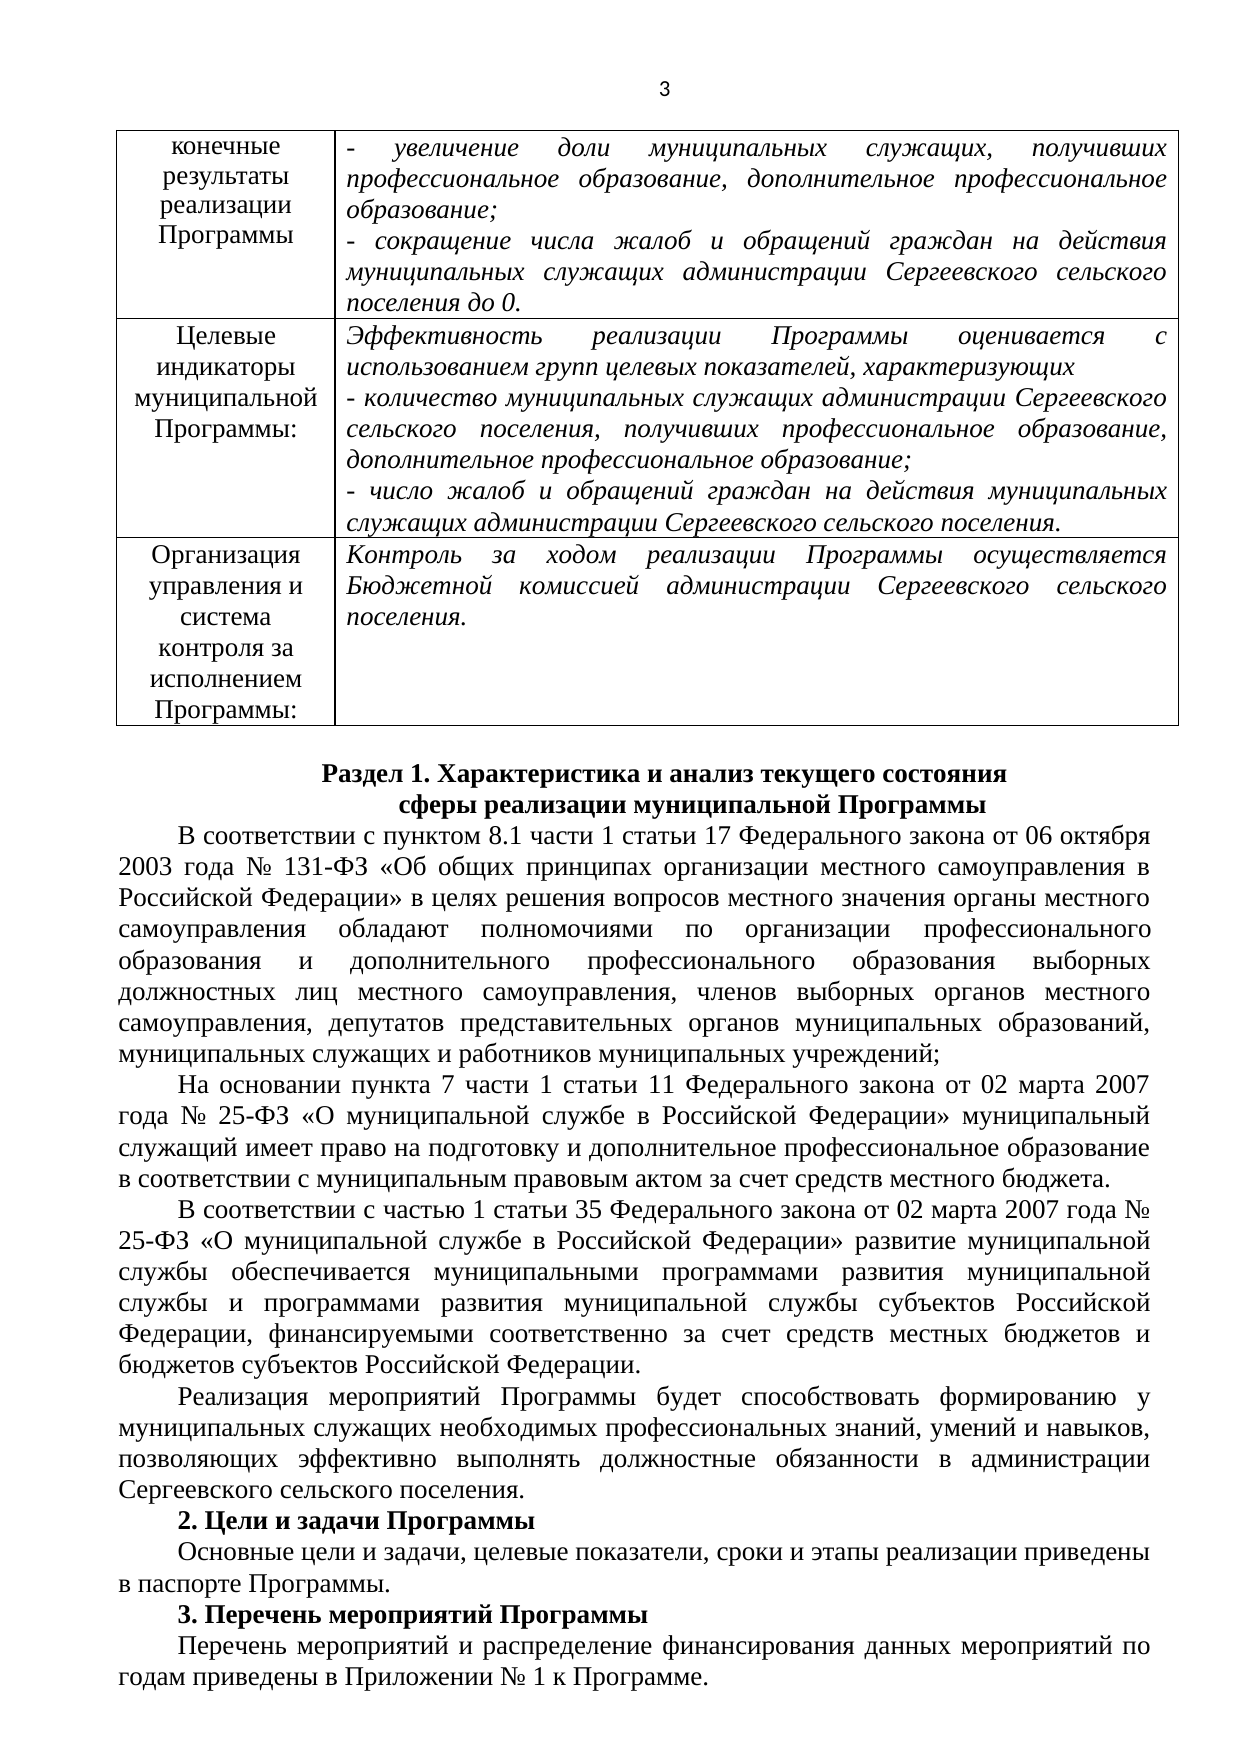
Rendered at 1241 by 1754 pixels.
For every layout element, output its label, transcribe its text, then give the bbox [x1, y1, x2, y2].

text В соответствии с пунктом 8.1 части 1 статьи 17 Федерального закона от 06 октября 2003 года № 131-ФЗ «Об общих принципах организации местного самоуправления в Российской Федерации» в целях решения вопросов местного значения органы местного самоуправления обладают полномочиями по организации профессионального образования и дополнительного профессионального образования выборных должностных лиц местного самоуправления, членов выборных органов местного самоуправления, депутатов представительных органов муниципальных образований, муниципальных служащих и работников муниципальных учреждений; [118, 819, 1152, 1068]
text На основании пункта 7 части 1 статьи 11 Федерального закона от 02 марта 2007 года № 25-ФЗ «О муниципальной службе в Российской Федерации» муниципальный служащий имеет право на подготовку и дополнительное профессиональное образование в соответствии с муниципальным правовым актом за счет средств местного бюджета. [118, 1068, 1152, 1193]
text 3. Перечень мероприятий Программы [118, 1598, 1152, 1629]
text 2. Цели и задачи Программы [118, 1504, 1152, 1536]
text Основные цели и задачи, целевые показатели, сроки и этапы реализации приведены в паспорте Программы. [118, 1536, 1152, 1598]
text В соответствии с частью 1 статьи 35 Федерального закона от 02 марта 2007 года № 25-ФЗ «О муниципальной службе в Российской Федерации» развитие муниципальной службы обеспечивается муниципальными программами развития муниципальной службы и программами развития муниципальной службы субъектов Российской Федерации, финансируемыми соответственно за счет средств местных бюджетов и бюджетов субъектов Российской Федерации. [118, 1193, 1152, 1380]
text сферы реализации муниципальной Программы [177, 788, 1152, 819]
table_cell Контроль за ходом реализации Программы осуществляется Бюджетной комиссией администрации Сергеевского сельского поселения. [336, 538, 1178, 725]
table_cell Целевые индикаторы муниципальной Программы: [117, 319, 334, 537]
text Перечень мероприятий и распределение финансирования данных мероприятий по годам приведены в Приложении № 1 к Программе. [118, 1629, 1152, 1691]
text Реализация мероприятий Программы будет способствовать формированию у муниципальных служащих необходимых профессиональных знаний, умений и навыков, позволяющих эффективно выполнять должностные обязанности в администрации Сергеевского сельского поселения. [118, 1380, 1152, 1504]
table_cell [117, 131, 334, 318]
table_cell Эффективность реализации Программы оценивается с использованием групп целевых показателей, характеризующих - количество муниципальных служащих администрации Сергеевского сельского поселения, получивших профессиональное образование, дополнительное профессиональное образование; - число жалоб и обращений граждан на действия муниципальных служащих администрации Сергеевского сельского поселения. [336, 319, 1178, 537]
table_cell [336, 131, 1178, 318]
table_cell Организация управления и система контроля за исполнением Программы: [117, 538, 334, 725]
text Раздел 1. Характеристика и анализ текущего состояния [177, 757, 1152, 788]
